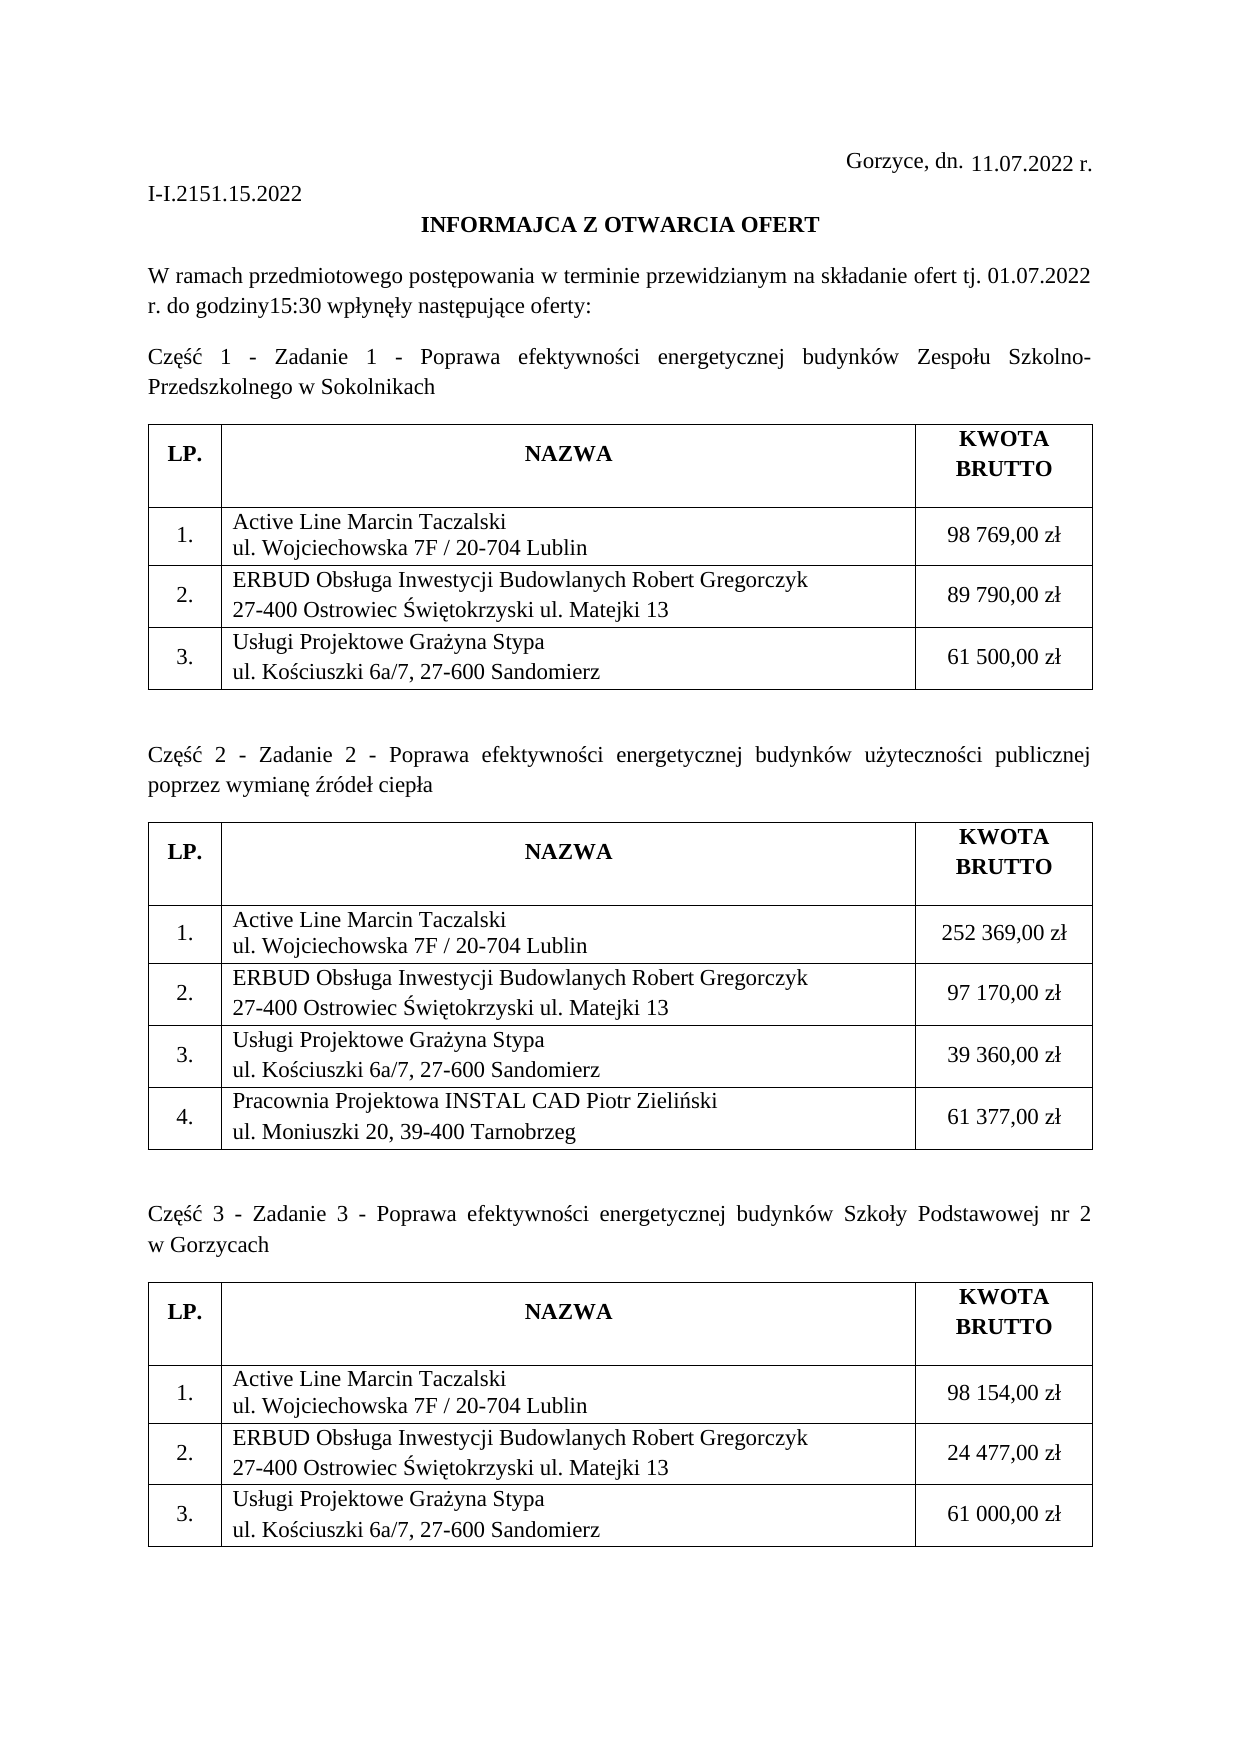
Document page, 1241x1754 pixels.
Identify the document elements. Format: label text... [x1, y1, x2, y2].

table_header LP. [149, 1283, 221, 1364]
table_cell Active Line Marcin Taczalski ul. Wojciechowska 7F / 20-704 Lublin [222, 1366, 915, 1422]
table_cell ERBUD Obsługa Inwestycji Budowlanych Robert Gregorczyk 27-400 Ostrowiec Świętokrzyski ul. Matejki 13 [222, 964, 915, 1025]
table_header LP. [149, 425, 221, 507]
table_cell Pracownia Projektowa INSTAL CAD Piotr Zieliński ul. Moniuszki 20, 39-400 Tarnobrzeg [222, 1088, 915, 1148]
table_cell 61 377,00 zł [916, 1088, 1092, 1148]
table_cell ERBUD Obsługa Inwestycji Budowlanych Robert Gregorczyk 27-400 Ostrowiec Świętokrzyski ul. Matejki 13 [222, 1424, 915, 1484]
table_cell ERBUD Obsługa Inwestycji Budowlanych Robert Gregorczyk 27-400 Ostrowiec Świętokrzyski ul. Matejki 13 [222, 566, 915, 627]
table_cell 61 000,00 zł [916, 1485, 1092, 1546]
table_cell Usługi Projektowe Grażyna Stypa ul. Kościuszki 6a/7, 27-600 Sandomierz [222, 1485, 915, 1546]
table_header LP. [149, 823, 221, 905]
text W ramach przedmiotowego postępowania w terminie przewidzianym na składanie ofert tj. 01.07.2022 r. do godziny15:30 wpłynęły następujące oferty: [148, 262, 1093, 318]
table_cell 1. [149, 1366, 221, 1422]
table_cell 3. [149, 1026, 221, 1087]
text INFORMAJCA Z OTWARCIA OFERT [148, 211, 1093, 237]
table_cell 4. [149, 1088, 221, 1148]
text Część 3 - Zadanie 3 - Poprawa efektywności energetycznej budynków Szkoły Podstawowej nr 2 w Gorzycach [148, 1201, 1093, 1257]
table_header KWOTA BRUTTO [916, 823, 1092, 905]
table_header NAZWA [222, 823, 915, 905]
table_cell Usługi Projektowe Grażyna Stypa ul. Kościuszki 6a/7, 27-600 Sandomierz [222, 628, 915, 689]
table_cell 39 360,00 zł [916, 1026, 1092, 1087]
table_header KWOTA BRUTTO [916, 425, 1092, 507]
table_cell 61 500,00 zł [916, 628, 1092, 689]
table_cell 3. [149, 628, 221, 689]
table_cell Active Line Marcin Taczalski ul. Wojciechowska 7F / 20-704 Lublin [222, 906, 915, 963]
table_cell 98 154,00 zł [916, 1366, 1092, 1422]
table_cell 1. [149, 906, 221, 963]
table_cell 1. [149, 508, 221, 565]
table_cell 24 477,00 zł [916, 1424, 1092, 1484]
table_cell 2. [149, 1424, 221, 1484]
table_cell 2. [149, 964, 221, 1025]
text I-I.2151.15.2022 [148, 181, 1093, 207]
text Gorzyce, dn. 11.07.2022 r. [148, 148, 1093, 176]
table_cell 252 369,00 zł [916, 906, 1092, 963]
table_header NAZWA [222, 425, 915, 507]
table_header NAZWA [222, 1283, 915, 1364]
table_cell 3. [149, 1485, 221, 1546]
table_cell 98 769,00 zł [916, 508, 1092, 565]
table_cell 2. [149, 566, 221, 627]
table_cell Active Line Marcin Taczalski ul. Wojciechowska 7F / 20-704 Lublin [222, 508, 915, 565]
table_header KWOTA BRUTTO [916, 1283, 1092, 1364]
text Część 2 - Zadanie 2 - Poprawa efektywności energetycznej budynków użyteczności publicznej poprzez wymianę źródeł ciepła [148, 741, 1093, 797]
text Część 1 - Zadanie 1 - Poprawa efektywności energetycznej budynków Zespołu Szkolno-Przedszkolnego w Sokolnikach [148, 343, 1093, 399]
table_cell 89 790,00 zł [916, 566, 1092, 627]
table_cell 97 170,00 zł [916, 964, 1092, 1025]
table_cell Usługi Projektowe Grażyna Stypa ul. Kościuszki 6a/7, 27-600 Sandomierz [222, 1026, 915, 1087]
